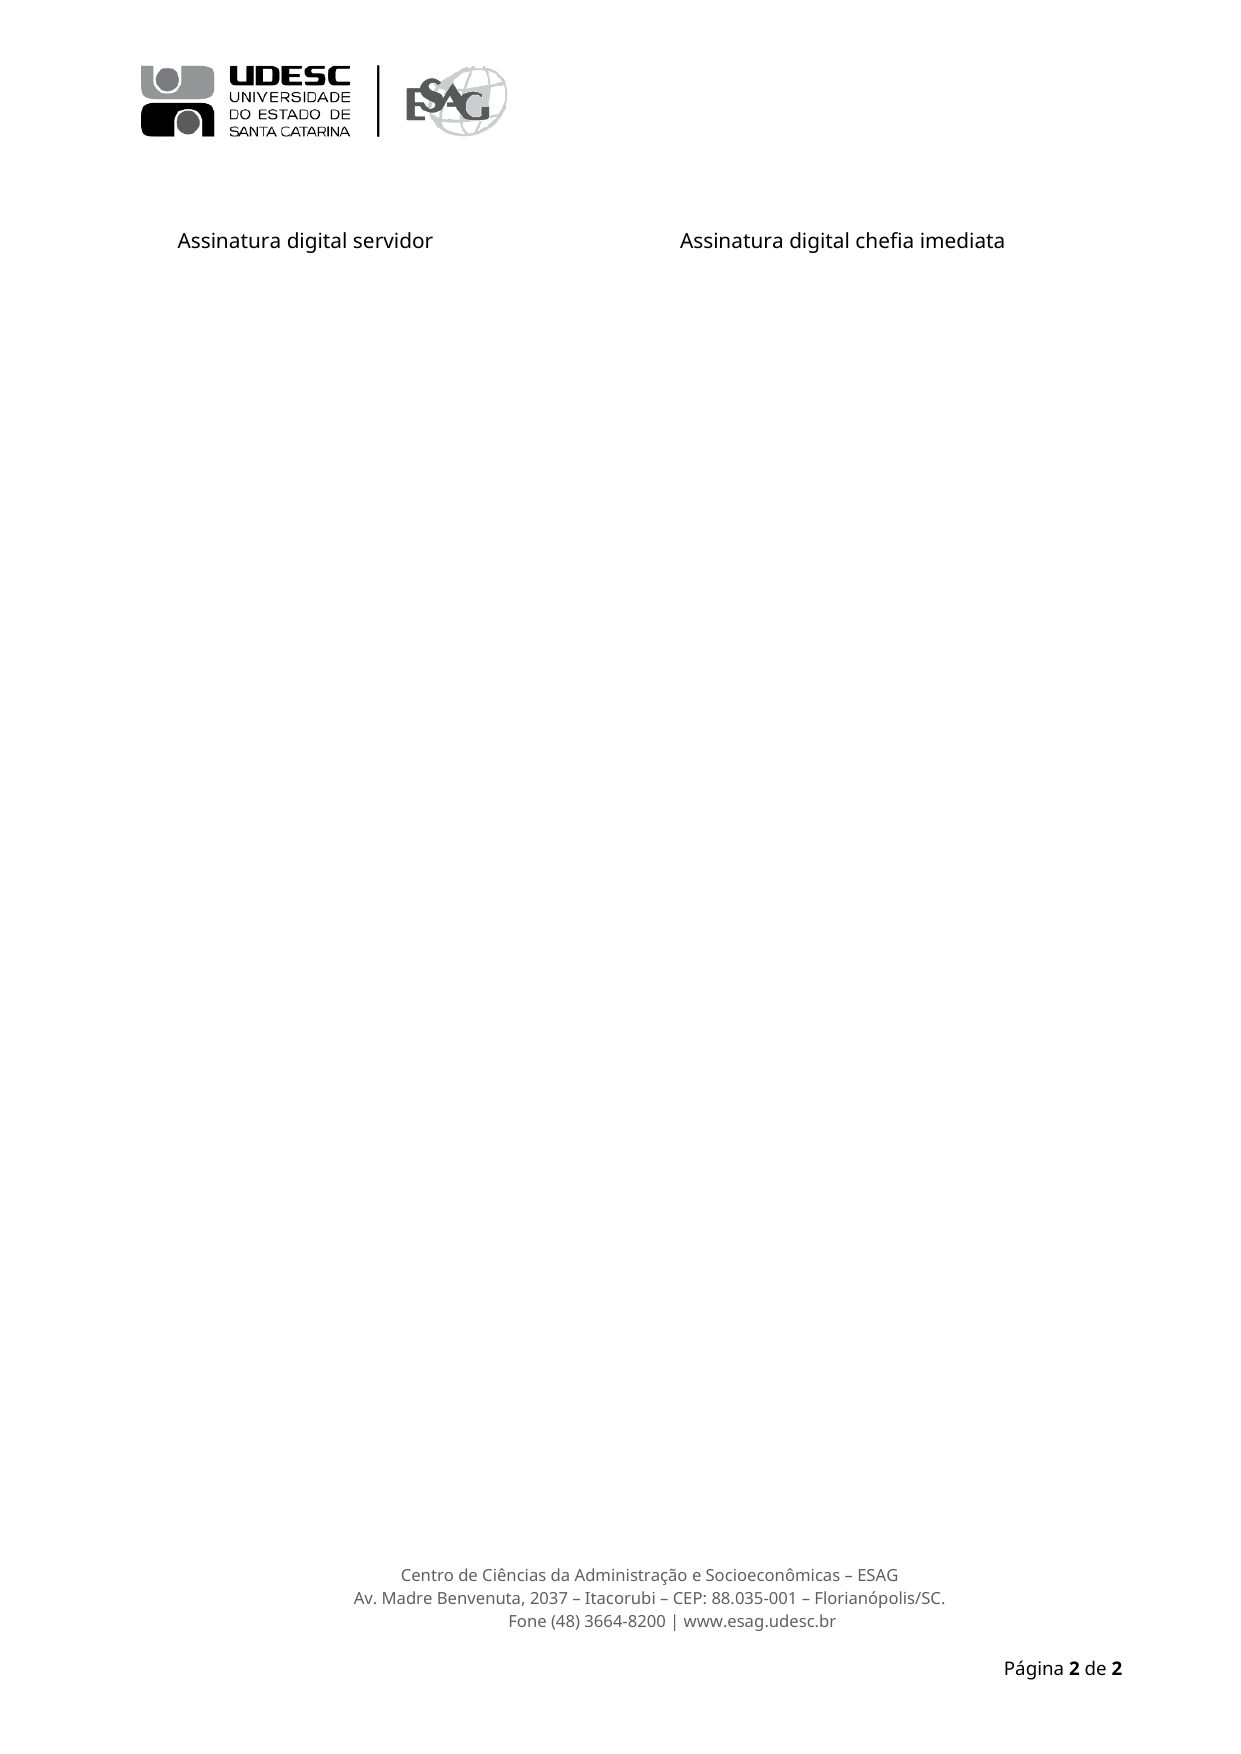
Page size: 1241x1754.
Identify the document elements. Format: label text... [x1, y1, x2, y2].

picture [22, 18, 1241, 1754]
text Assinatura digital servidor Assinatura digital chefia imediata [177, 226, 1122, 254]
